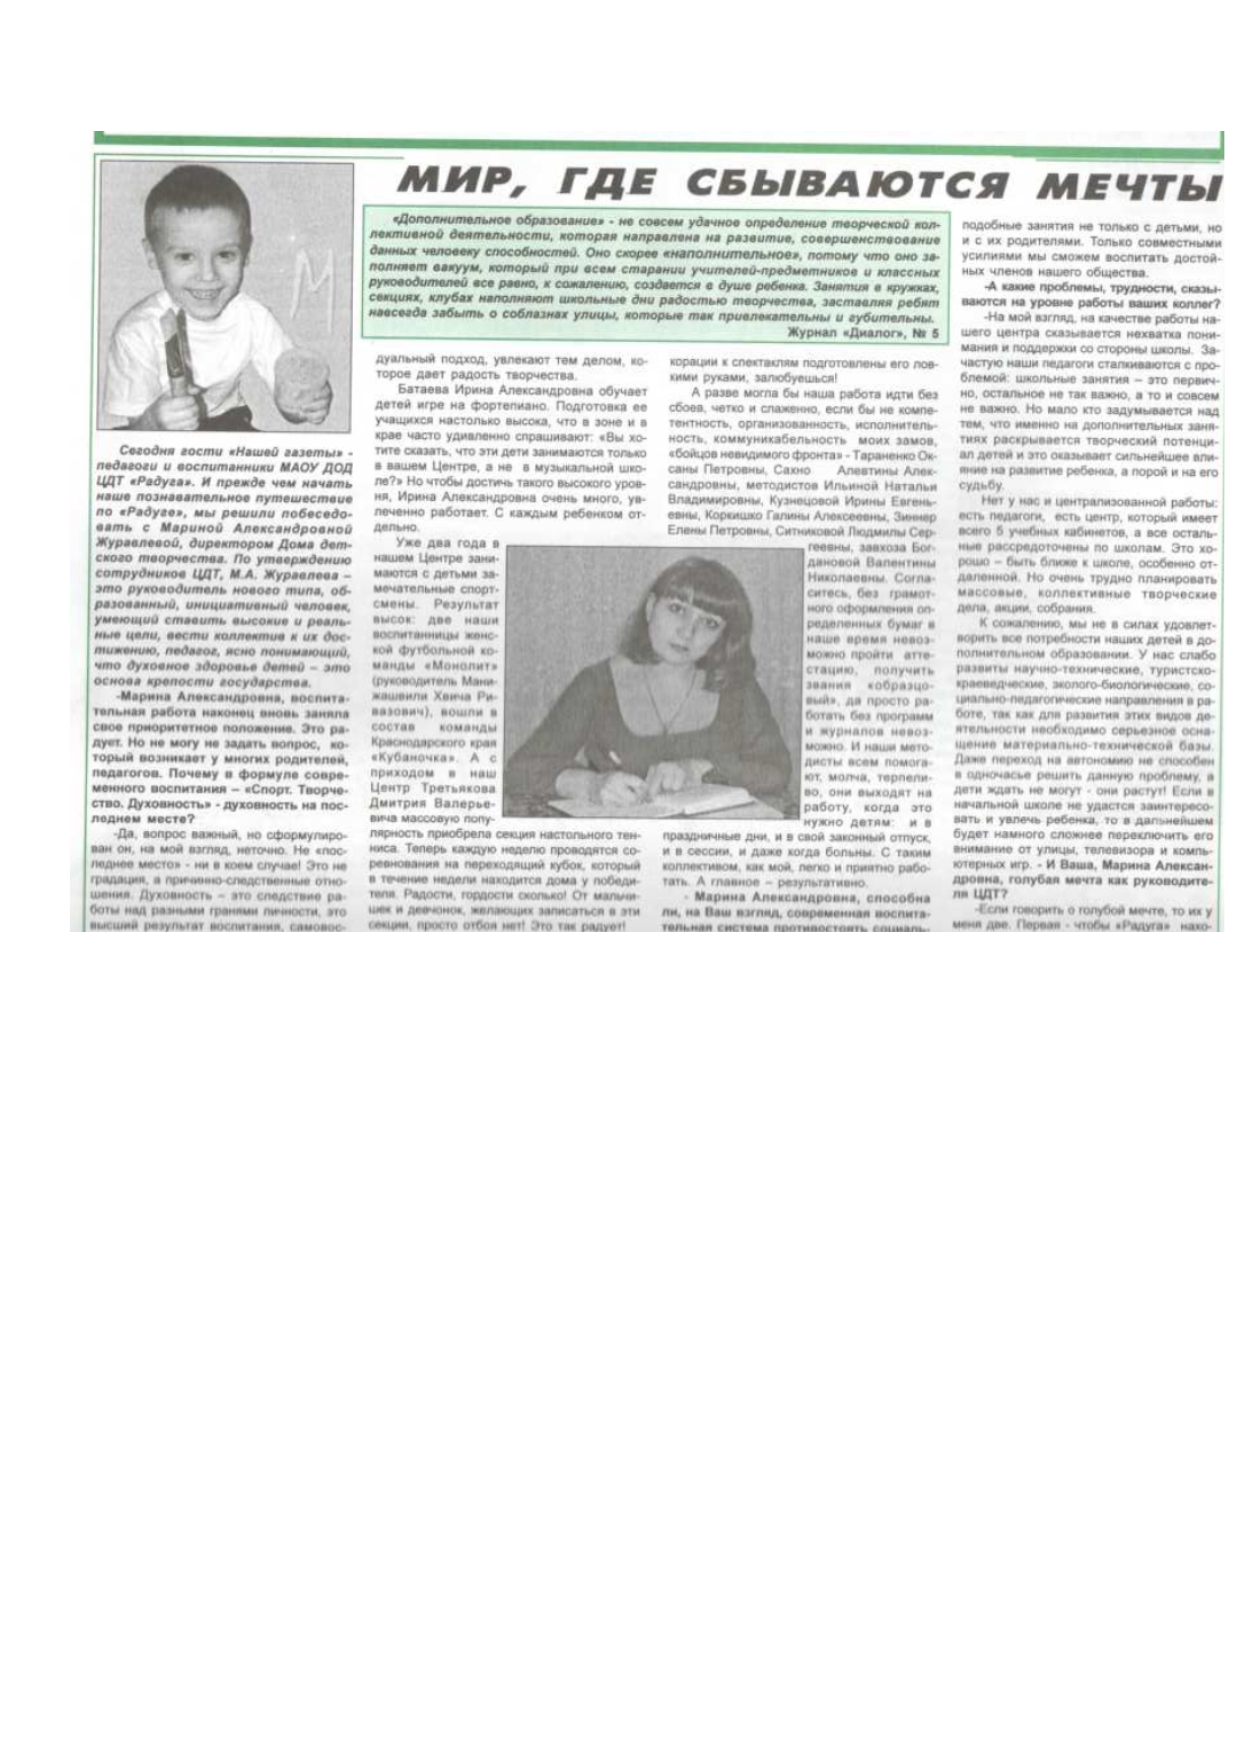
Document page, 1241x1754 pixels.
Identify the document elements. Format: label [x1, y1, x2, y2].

picture [69, 131, 1225, 932]
